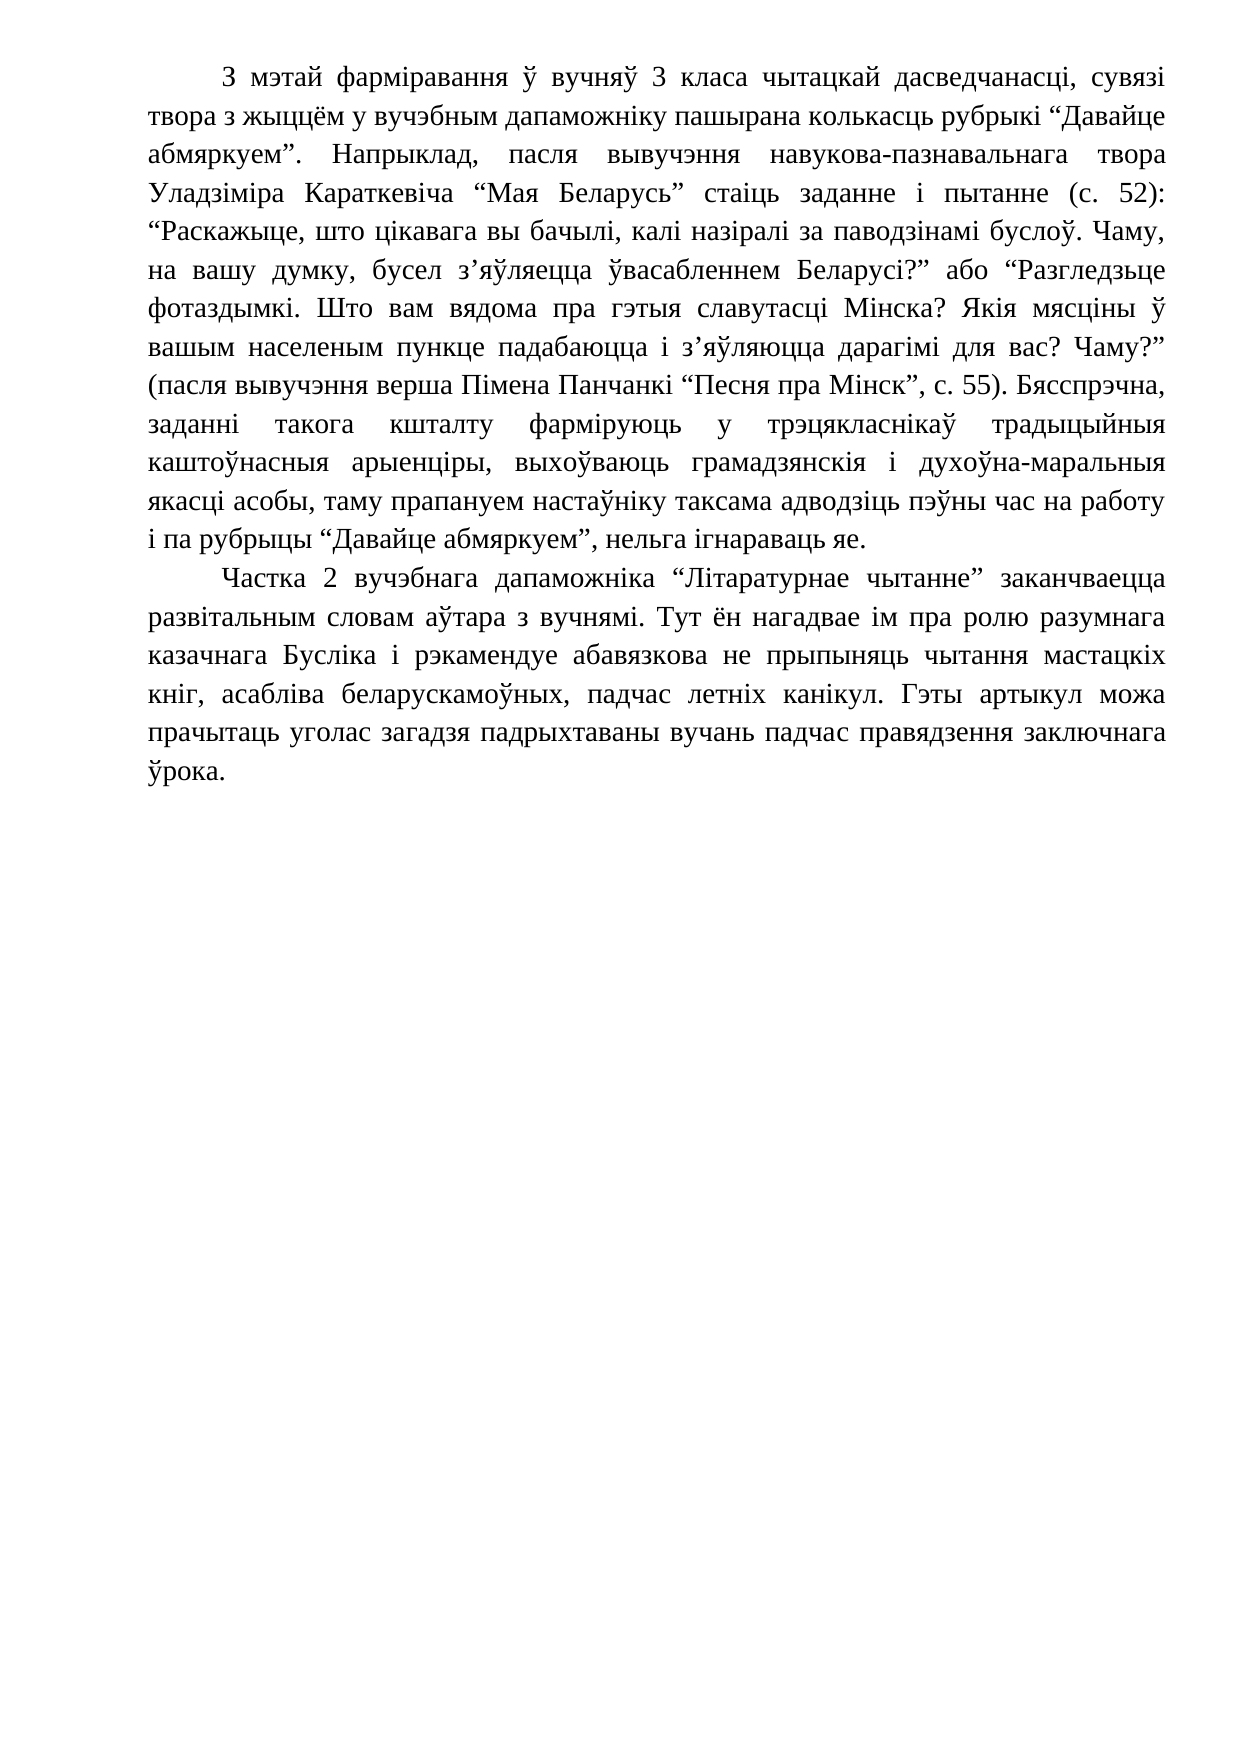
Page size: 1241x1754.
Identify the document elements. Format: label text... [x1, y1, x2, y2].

text З мэтай фарміравання ў вучняў 3 класа чытацкай дасведчанасці, сувязі твора з жыццём у вучэбным дапаможніку пашырана колькасць рубрыкі “Давайце абмяркуем”. Напрыклад, пасля вывучэння навукова-пазнавальнага твора Уладзіміра Караткевіча “Мая Беларусь” стаіць заданне і пытанне (с. 52): “Раскажыце, што цікавага вы бачылі, калі назіралі за паводзінамі буслоў. Чаму, на вашу думку, бусел з’яўляецца ўвасабленнем Беларусі?” або “Разгледзьце фотаздымкі. Што вам вядома пра гэтыя славутасці Мінска? Якія мясціны ў вашым населеным пункце падабаюцца і з’яўляюцца дарагімі для вас? Чаму?” (пасля вывучэння верша Пімена Панчанкі “Песня пра Мінск”, с. 55). Бясспрэчна, заданні такога кшталту фарміруюць у трэцякласнікаў традыцыйныя каштоўнасныя арыенціры, выхоўваюць грамадзянскія і духоўна-маральныя якасці асобы, таму прапануем настаўніку таксама адводзіць пэўны час на работу і па рубрыцы “Давайце абмяркуем”, нельга ігнараваць яе. [148, 59, 1167, 555]
text Частка 2 вучэбнага дапаможніка “Літаратурнае чытанне” заканчваецца развітальным словам аўтара з вучнямі. Тут ён нагадвае ім пра ролю разумнага казачнага Бусліка і рэкамендуе абавязкова не прыпыняць чытання мастацкіх кніг, асабліва беларускамоўных, падчас летніх канікул. Гэты артыкул можа прачытаць уголас загадзя падрыхтаваны вучань падчас правядзення заключнага ўрока. [148, 560, 1167, 786]
